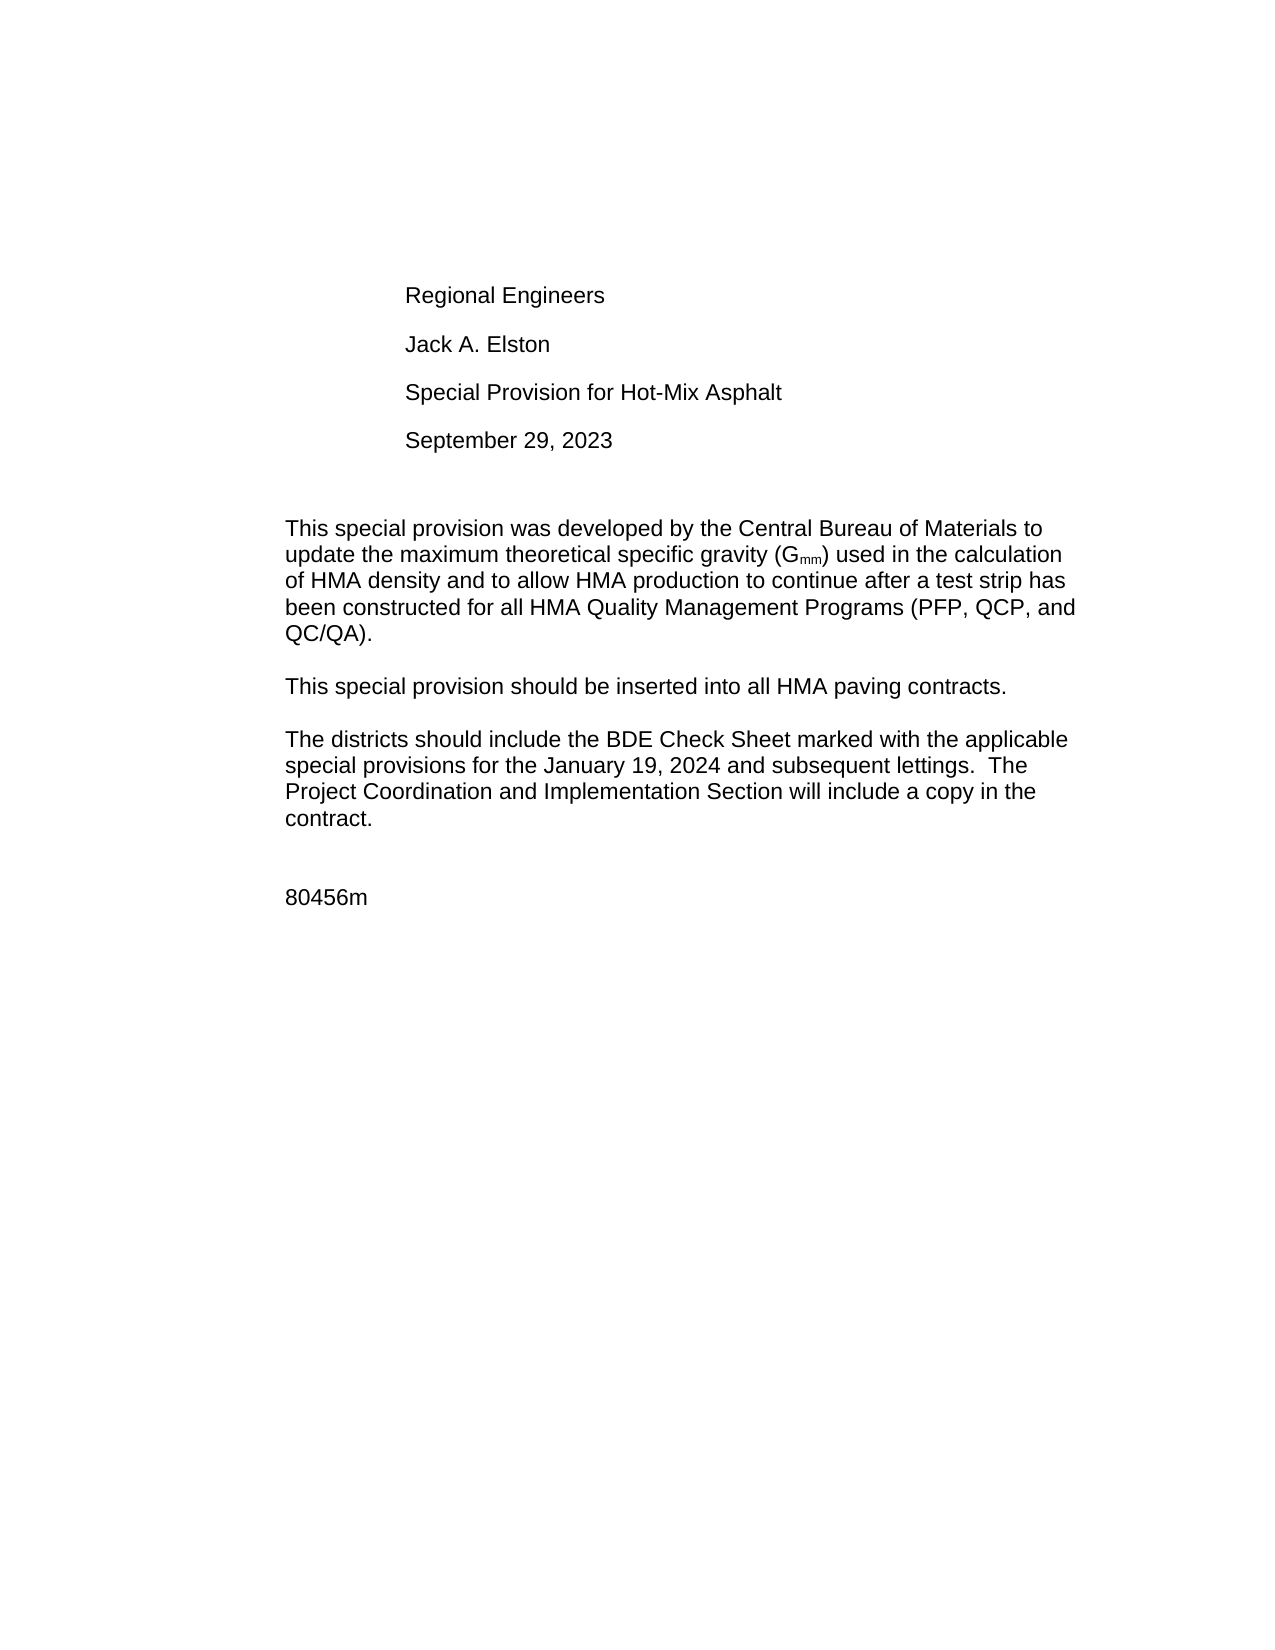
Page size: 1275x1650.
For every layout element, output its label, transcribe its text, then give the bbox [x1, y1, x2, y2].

text The districts should include the BDE Check Sheet marked with the applicable special provisions for the January 19, 2024 and subsequent lettings. The Project Coordination and Implementation Section will include a copy in the contract. [285, 726, 1087, 831]
text September 29, 2023 [285, 427, 1087, 453]
text Jack A. Elston [285, 331, 1087, 357]
text This special provision was developed by the Central Bureau of Materials to update the maximum theoretical specific gravity (Gmm) used in the calculation of HMA density and to allow HMA production to continue after a test strip has been constructed for all HMA Quality Management Programs (PFP, QCP, and QC/QA). [285, 515, 1087, 647]
text 80456m [285, 884, 1087, 910]
text Special Provision for Hot-Mix Asphalt [285, 378, 1087, 405]
text This special provision should be inserted into all HMA paving contracts. [285, 673, 1087, 699]
text Regional Engineers [285, 282, 1087, 309]
